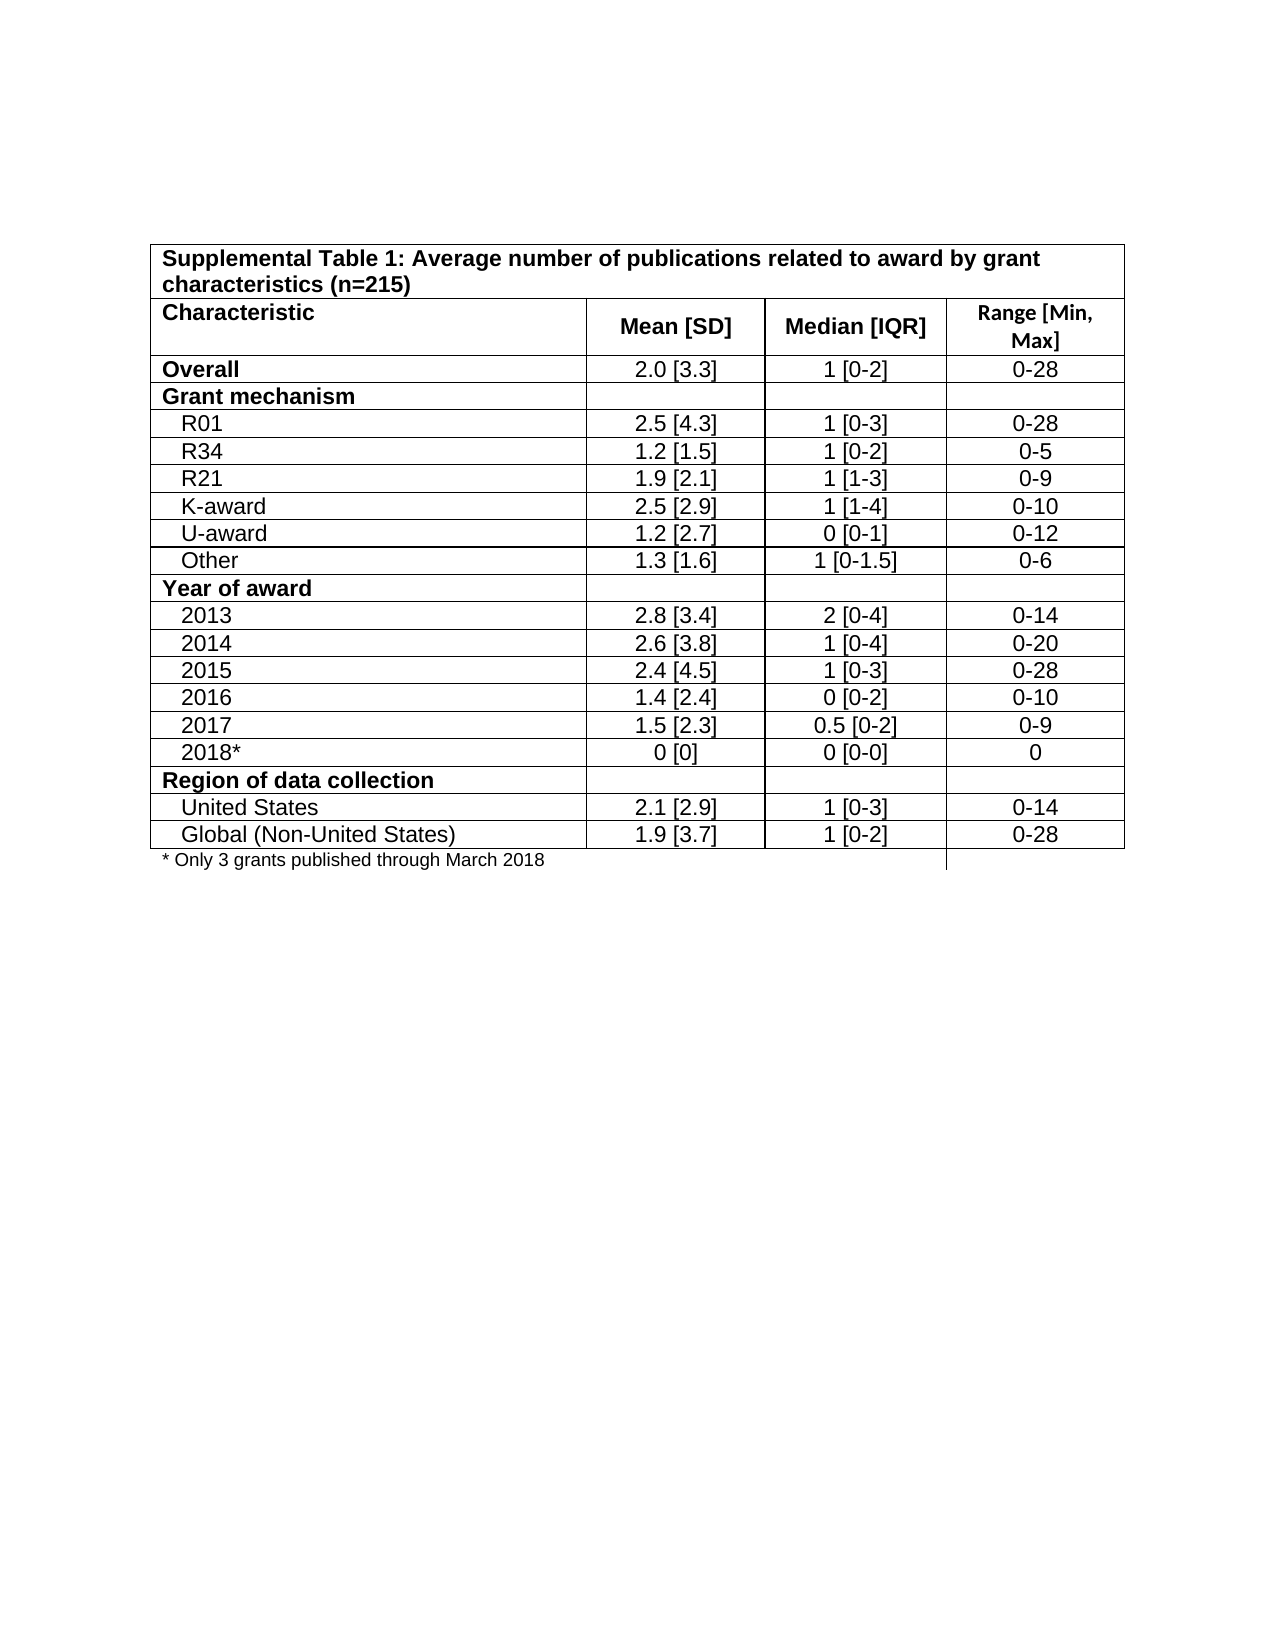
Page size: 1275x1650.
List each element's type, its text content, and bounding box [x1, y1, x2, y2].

table_cell 2.1 [2.9] [587, 794, 764, 820]
table_cell 0-5 [947, 438, 1124, 464]
table_cell [587, 383, 764, 409]
table_cell 2015 [151, 657, 586, 683]
table_cell 1.5 [2.3] [587, 712, 764, 738]
table_cell 0-9 [947, 465, 1124, 492]
table_cell 1 [1-3] [766, 465, 946, 492]
table_cell R21 [151, 465, 586, 492]
table_cell 0-28 [947, 410, 1124, 437]
table_cell [947, 575, 1124, 601]
table_cell 2.8 [3.4] [587, 602, 764, 628]
table_cell 0 [0-1] [766, 520, 946, 546]
table_cell [766, 575, 946, 601]
table_cell 2016 [151, 684, 586, 711]
table_cell Mean [SD] [587, 299, 764, 354]
table_cell 1 [0-2] [766, 356, 946, 382]
table_cell 0 [0] [587, 739, 764, 766]
table_cell 0-6 [947, 548, 1124, 574]
table_cell Region of data collection [151, 767, 586, 793]
table_cell [587, 767, 764, 793]
table_cell 0 [947, 739, 1124, 766]
table_cell Characteristic [151, 299, 586, 354]
table_cell Global (Non-United States) [151, 821, 586, 848]
table_cell [947, 767, 1124, 793]
table_cell 2.6 [3.8] [587, 630, 764, 656]
table_cell 0-12 [947, 520, 1124, 546]
table_cell 1 [0-1.5] [766, 548, 946, 574]
table_cell 2.0 [3.3] [587, 356, 764, 382]
table_cell 0.5 [0-2] [766, 712, 946, 738]
table_cell 1 [1-4] [766, 493, 946, 519]
table_cell 1 [0-2] [766, 821, 946, 848]
table_cell 0-10 [947, 493, 1124, 519]
table_cell 0-28 [947, 356, 1124, 382]
table_cell 2.4 [4.5] [587, 657, 764, 683]
table_cell 0-28 [947, 821, 1124, 848]
table_cell Year of award [151, 575, 586, 601]
table_cell K-award [151, 493, 586, 519]
table_cell 2.5 [4.3] [587, 410, 764, 437]
table_cell [587, 575, 764, 601]
table_cell R01 [151, 410, 586, 437]
table_cell United States [151, 794, 586, 820]
table_cell 1.2 [1.5] [587, 438, 764, 464]
table_cell 1.9 [3.7] [587, 821, 764, 848]
table_cell [766, 767, 946, 793]
table_cell 2013 [151, 602, 586, 628]
table_cell 1 [0-2] [766, 438, 946, 464]
table_cell 0 [0-0] [766, 739, 946, 766]
table_cell 1 [0-3] [766, 410, 946, 437]
table_cell Overall [151, 356, 586, 382]
table_cell 1 [0-3] [766, 794, 946, 820]
table_cell U-award [151, 520, 586, 546]
table_cell 0-9 [947, 712, 1124, 738]
table_cell Range [Min, Max] [947, 299, 1124, 354]
table_cell 1.3 [1.6] [587, 548, 764, 574]
table_header Supplemental Table 1: Average number of publications related to award by grant characteristics (n=215) [151, 245, 1124, 297]
table_cell [947, 383, 1124, 409]
table_cell 0-14 [947, 794, 1124, 820]
table_cell 2018* [151, 739, 586, 766]
table_cell 2 [0-4] [766, 602, 946, 628]
table_cell 0-10 [947, 684, 1124, 711]
table_cell Grant mechanism [151, 383, 586, 409]
table_cell 2017 [151, 712, 586, 738]
table_cell 1 [0-4] [766, 630, 946, 656]
table_cell 0-14 [947, 602, 1124, 628]
table_cell [947, 849, 1124, 870]
table_cell 2014 [151, 630, 586, 656]
table_cell * Only 3 grants published through March 2018 [151, 849, 946, 870]
table_cell 2.5 [2.9] [587, 493, 764, 519]
table_cell 0 [0-2] [766, 684, 946, 711]
table_cell 1.2 [2.7] [587, 520, 764, 546]
table_cell Median [IQR] [766, 299, 946, 354]
table_cell 0-20 [947, 630, 1124, 656]
table_cell 0-28 [947, 657, 1124, 683]
table_cell 1 [0-3] [766, 657, 946, 683]
table_cell 1.4 [2.4] [587, 684, 764, 711]
table_cell 1.9 [2.1] [587, 465, 764, 492]
table_cell Other [151, 548, 586, 574]
table_cell [766, 383, 946, 409]
table_cell R34 [151, 438, 586, 464]
